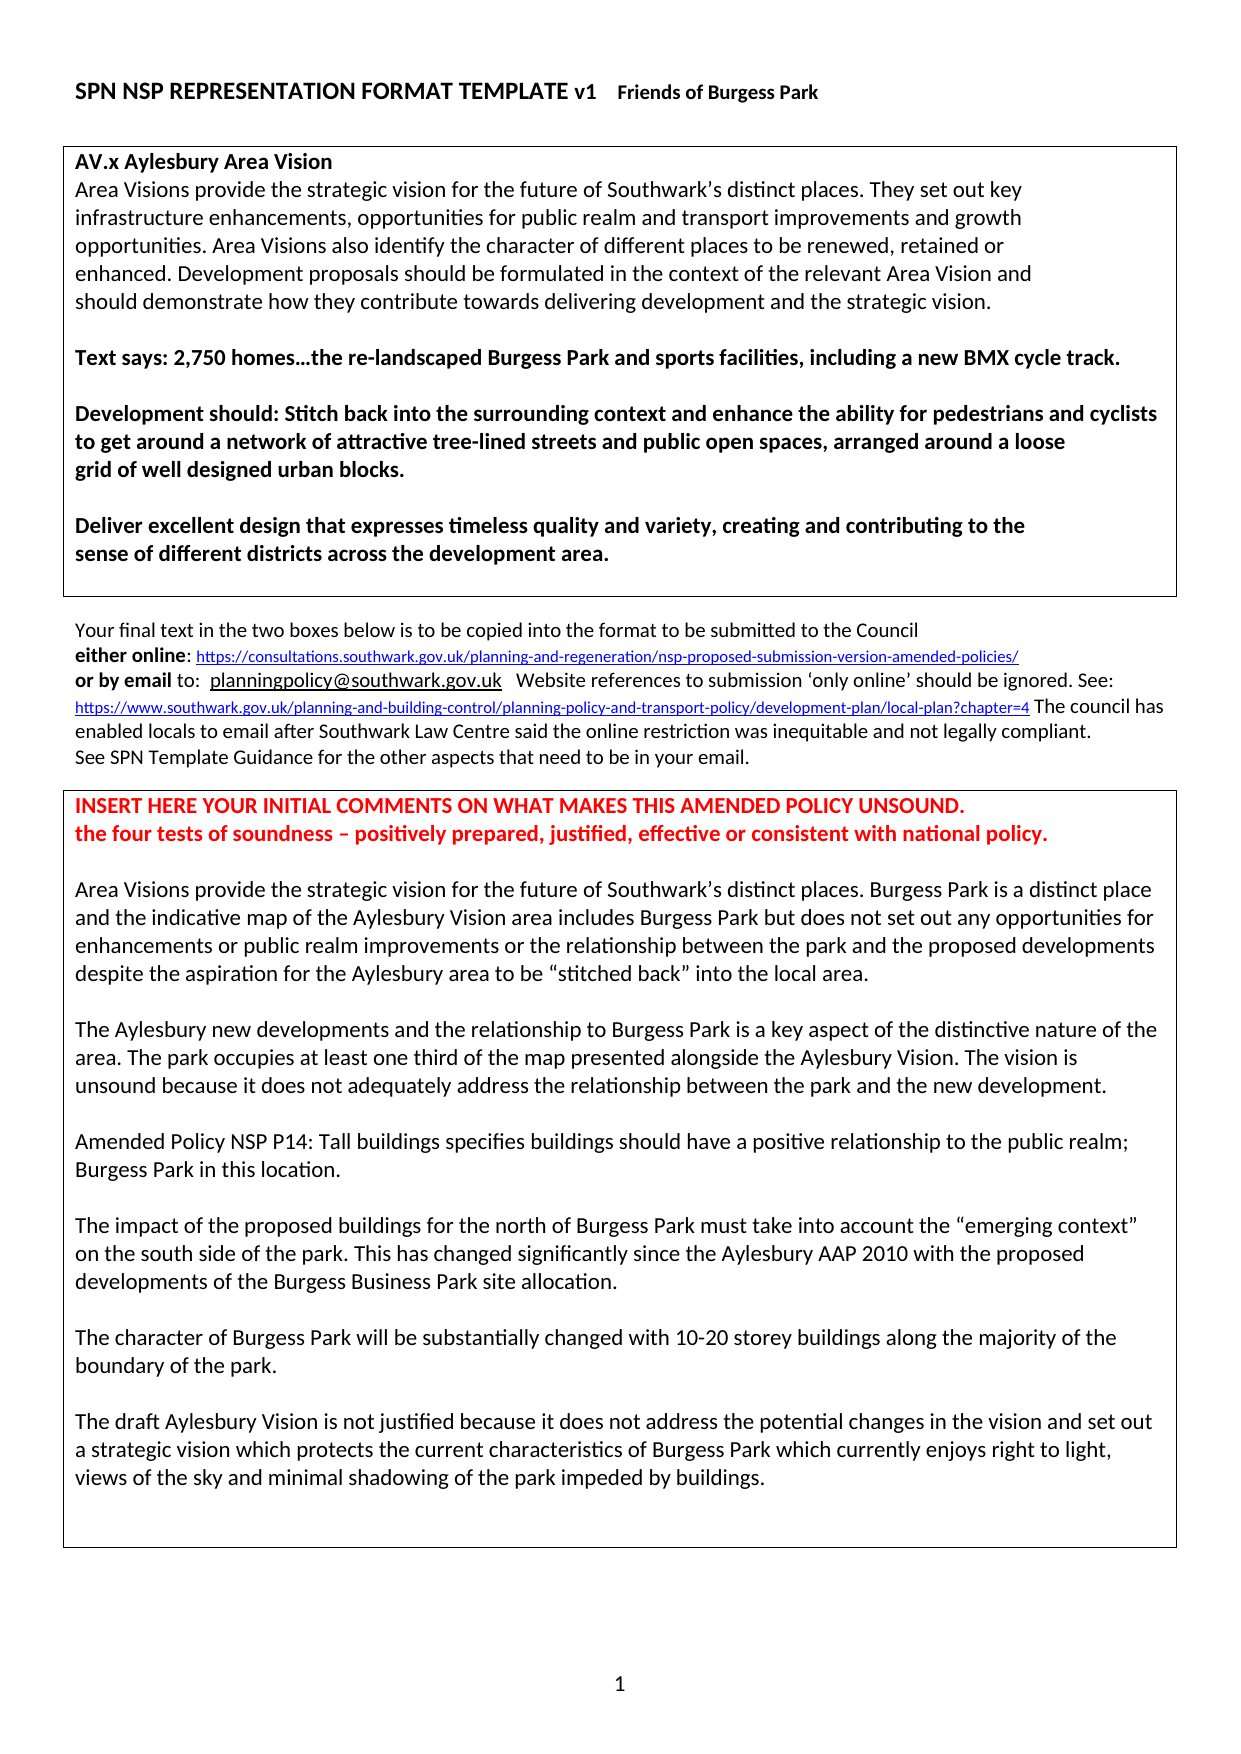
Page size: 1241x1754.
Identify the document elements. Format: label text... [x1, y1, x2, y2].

table_header INSERT HERE YOUR INITIAL COMMENTS ON WHAT MAKES THIS AMENDED POLICY UNSOUND. the four tests of soundness – positively prepared, justified, effective or consistent with national policy. Area Visions provide the strategic vision for the future of Southwark’s distinct places. Burgess Park is a distinct place and the indicative map of the Aylesbury Vision area includes Burgess Park but does not set out any opportunities for enhancements or public realm improvements or the relationship between the park and the proposed developments despite the aspiration for the Aylesbury area to be “stitched back” into the local area. The Aylesbury new developments and the relationship to Burgess Park is a key aspect of the distinctive nature of the area. The park occupies at least one third of the map presented alongside the Aylesbury Vision. The vision is unsound because it does not adequately address the relationship between the park and the new development. Amended Policy NSP P14: Tall buildings specifies buildings should have a positive relationship to the public realm; Burgess Park in this location. The impact of the proposed buildings for the north of Burgess Park must take into account the “emerging context” on the south side of the park. This has changed significantly since the Aylesbury AAP 2010 with the proposed developments of the Burgess Business Park site allocation. The character of Burgess Park will be substantially changed with 10-20 storey buildings along the majority of the boundary of the park. The draft Aylesbury Vision is not justified because it does not address the potential changes in the vision and set out a strategic vision which protects the current characteristics of Burgess Park which currently enjoys right to light, views of the sky and minimal shadowing of the park impeded by buildings. [64, 791, 1176, 1547]
table_header AV.x Aylesbury Area Vision Area Visions provide the strategic vision for the future of Southwark’s distinct places. They set out key infrastructure enhancements, opportunities for public realm and transport improvements and growth opportunities. Area Visions also identify the character of different places to be renewed, retained or enhanced. Development proposals should be formulated in the context of the relevant Area Vision and should demonstrate how they contribute towards delivering development and the strategic vision. Text says: 2,750 homes…the re-landscaped Burgess Park and sports facilities, including a new BMX cycle track. Development should: Stitch back into the surrounding context and enhance the ability for pedestrians and cyclists to get around a network of attractive tree-lined streets and public open spaces, arranged around a loose grid of well designed urban blocks. Deliver excellent design that expresses timeless quality and variety, creating and contributing to the sense of different districts across the development area. [64, 147, 1176, 596]
text SPN NSP REPRESENTATION FORMAT TEMPLATE v1 Friends of Burgess Park [75, 75, 1165, 106]
text Your final text in the two boxes below is to be copied into the format to be submitted to the Council [75, 617, 1165, 642]
text See SPN Template Guidance for the other aspects that need to be in your email. [75, 744, 1165, 769]
text either online: https://consultations.southwark.gov.uk/planning-and-regeneration/nsp-proposed-submission-version-amended-policies/ [75, 642, 1165, 668]
text or by email to: planningpolicy@southwark.gov.uk Website references to submission ‘only online’ should be ignored. See: https://www.southwark.gov.uk/planning-and-building-control/planning-policy-and-transport-policy/development-plan/local-plan?chapter=4 The council has enabled locals to email after Southwark Law Centre said the online restriction was inequitable and not legally compliant. [75, 668, 1165, 744]
